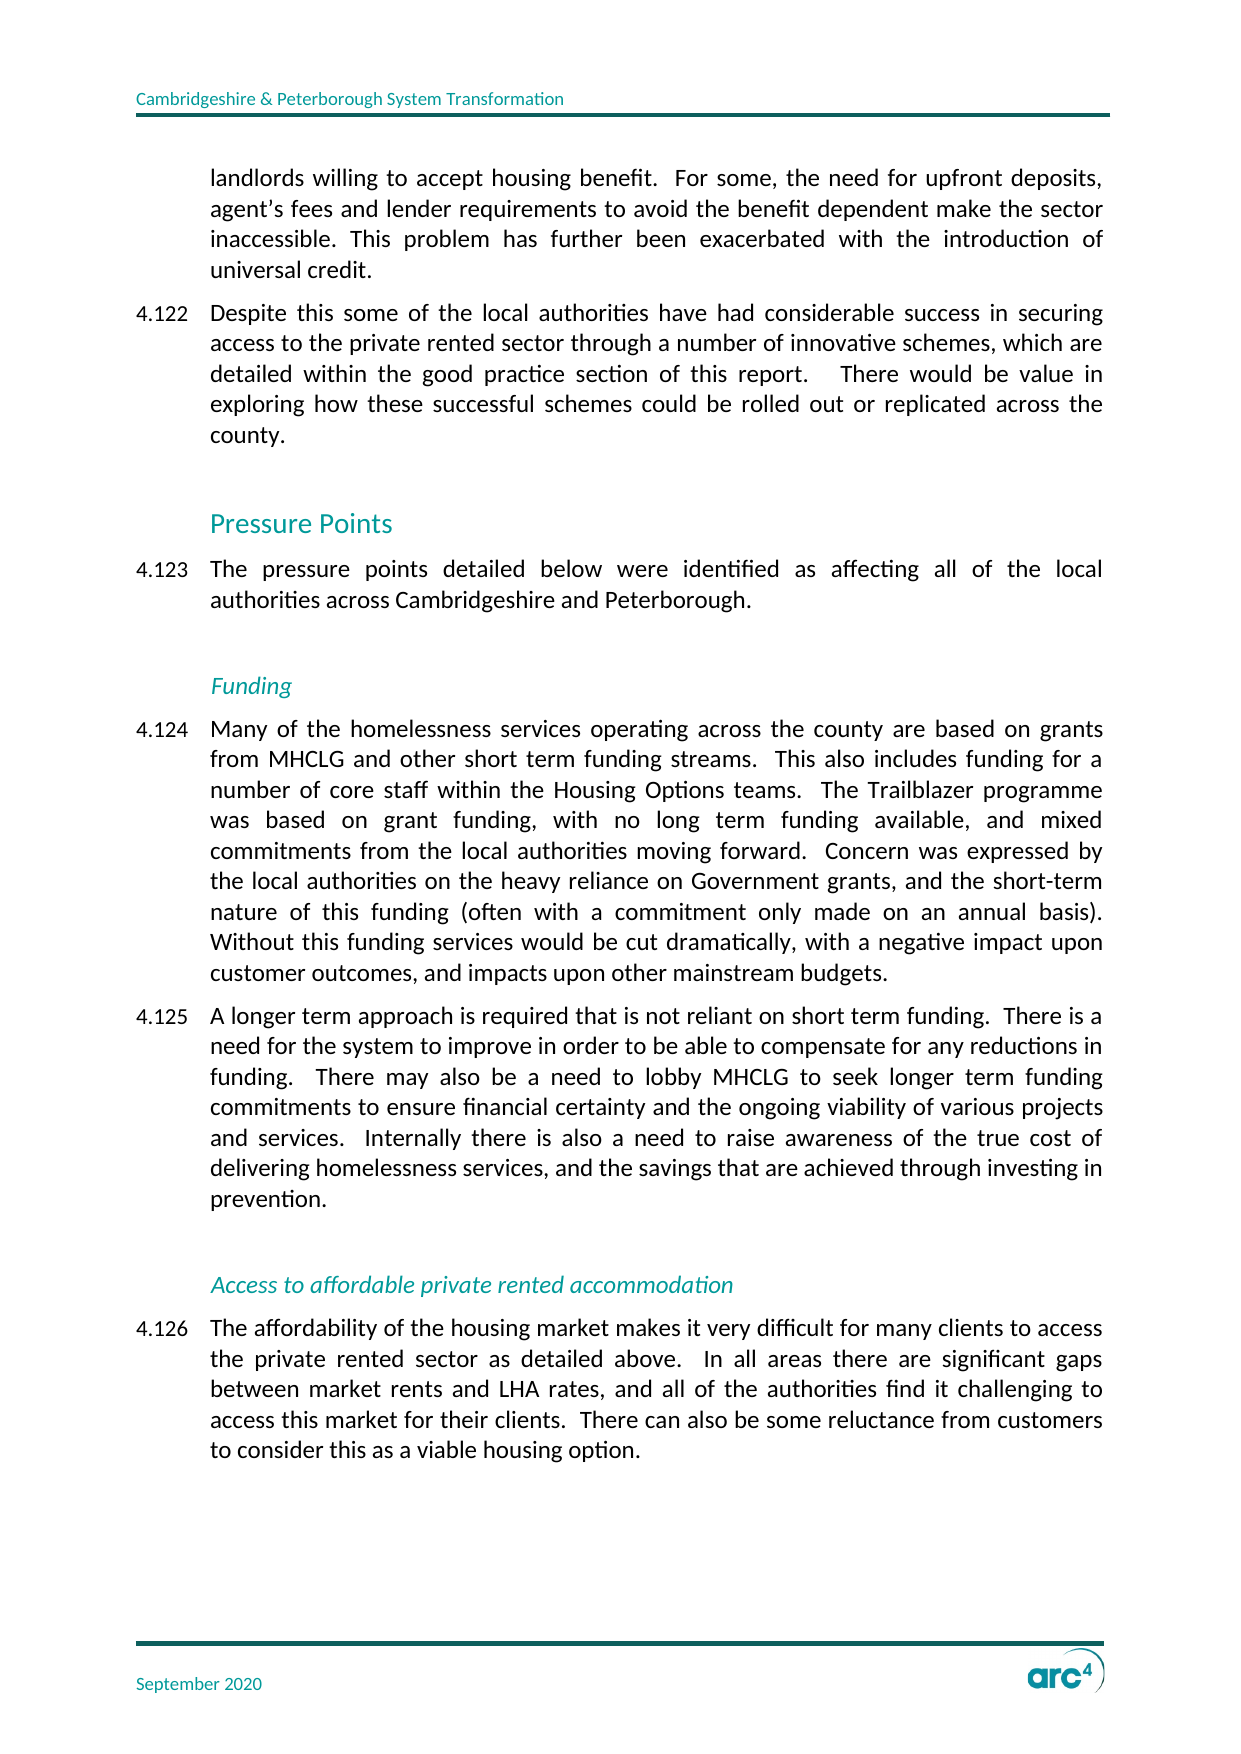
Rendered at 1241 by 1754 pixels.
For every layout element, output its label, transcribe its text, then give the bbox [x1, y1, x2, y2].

text Many of the homelessness services operating across the county are based on grants from MHCLG and other short term funding streams. This also includes funding for a number of core staff within the Housing Options teams. The Trailblazer programme was based on grant funding, with no long term funding available, and mixed commitments from the local authorities moving forward. Concern was expressed by the local authorities on the heavy reliance on Government grants, and the short-term nature of this funding (often with a commitment only made on an annual basis). Without this funding services would be cut dramatically, with a negative impact upon customer outcomes, and impacts upon other mainstream budgets. [136, 713, 1104, 987]
text The pressure points detailed below were identified as affecting all of the local authorities across Cambridgeshire and Peterborough. [136, 553, 1104, 614]
subtitle Access to affordable private rented accommodation [211, 1269, 1104, 1300]
text The affordability of the housing market makes it very difficult for many clients to access the private rented sector as detailed above. In all areas there are significant gaps between market rents and LHA rates, and all of the authorities find it challenging to access this market for their clients. There can also be some reluctance from customers to consider this as a viable housing option. [136, 1312, 1104, 1465]
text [136, 162, 1104, 284]
text A longer term approach is required that is not reliant on short term funding. There is a need for the system to improve in order to be able to compensate for any reductions in funding. There may also be a need to lobby MHCLG to seek longer term funding commitments to ensure financial certainty and the ongoing viability of various projects and services. Internally there is also a need to raise awareness of the true cost of delivering homelessness services, and the savings that are achieved through investing in prevention. [136, 1000, 1104, 1214]
subtitle Pressure Points [210, 505, 1104, 541]
subtitle Funding [211, 670, 1104, 700]
picture [1027, 1648, 1105, 1693]
text Despite this some of the local authorities have had considerable success in securing access to the private rented sector through a number of innovative schemes, which are detailed within the good practice section of this report. There would be value in exploring how these successful schemes could be rolled out or replicated across the county. [136, 297, 1104, 449]
